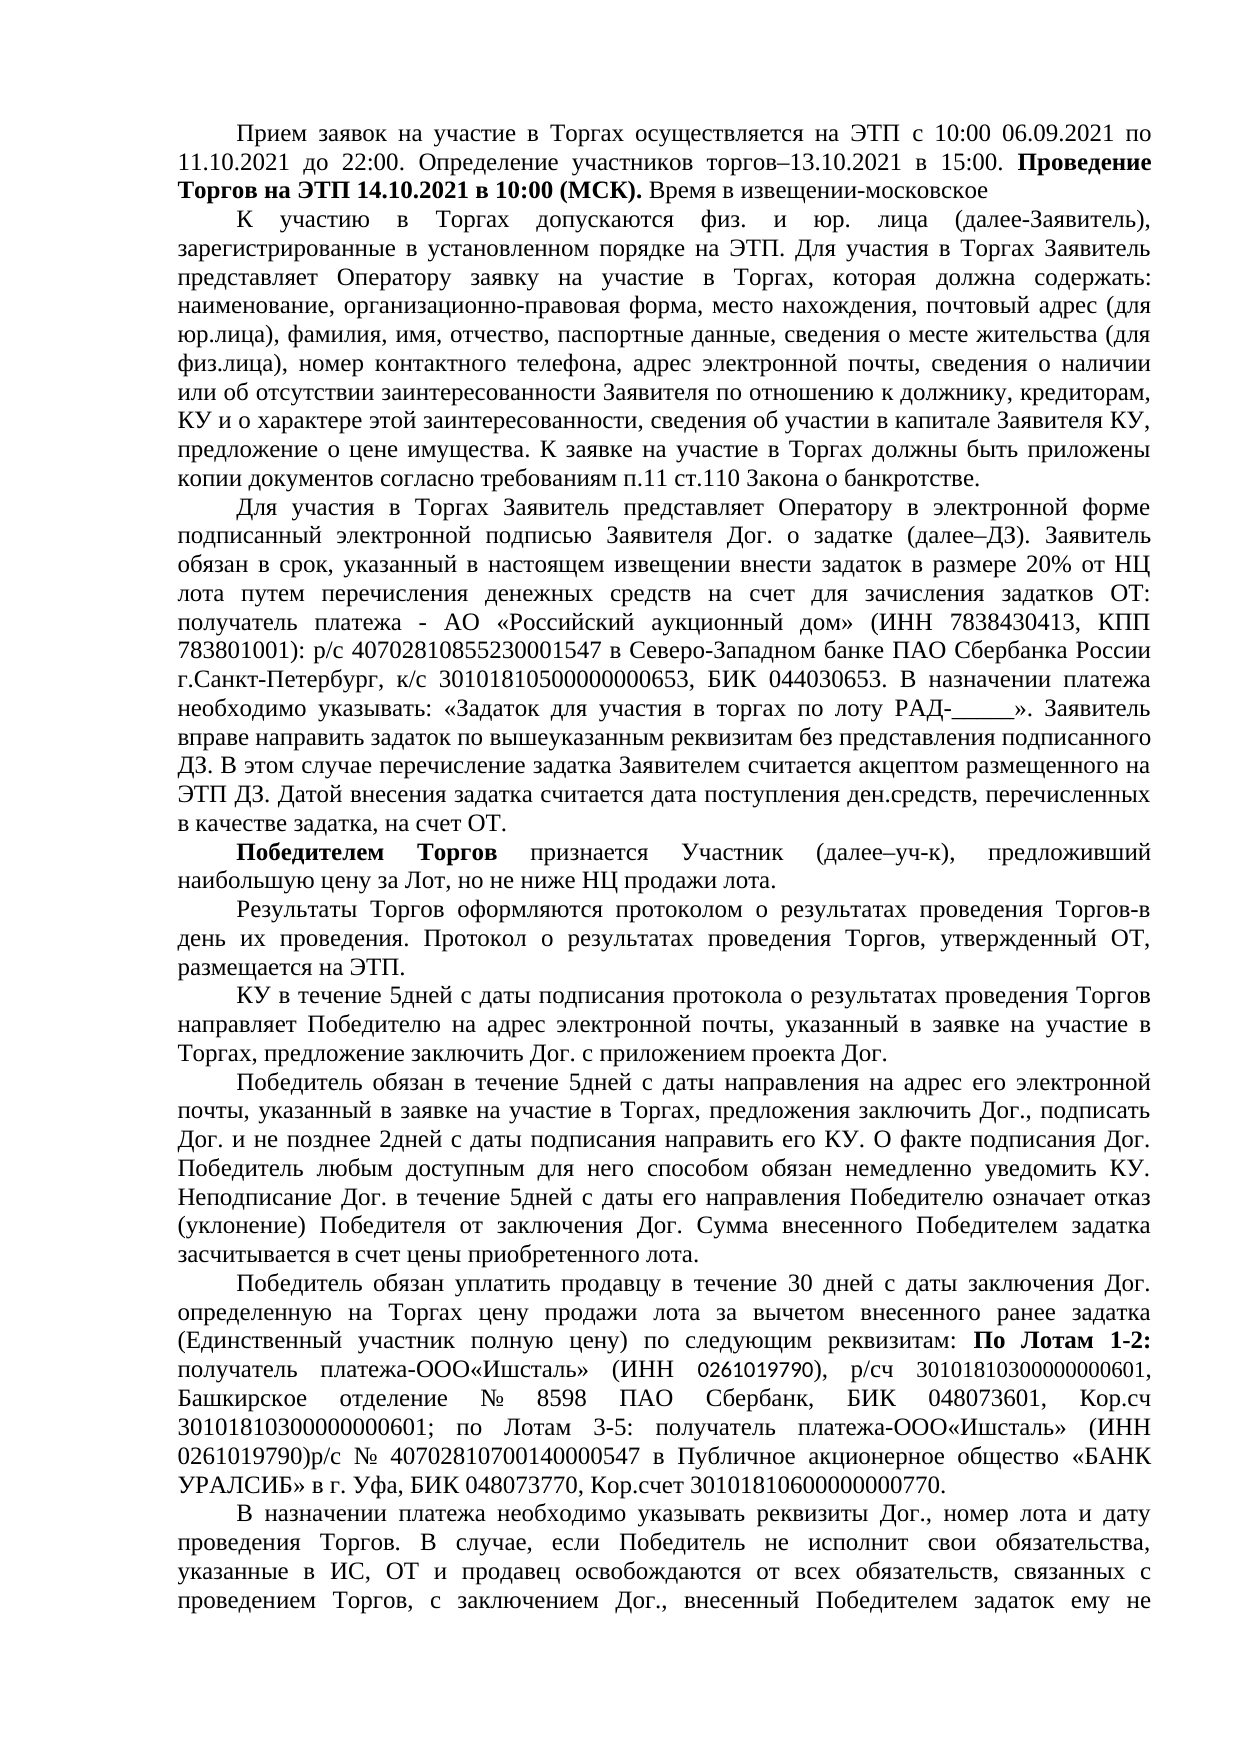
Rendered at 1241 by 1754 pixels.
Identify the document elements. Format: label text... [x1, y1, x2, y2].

text Победителем Торгов признается Участник (далее–уч-к), предложивший наибольшую цену за Лот, но не ниже НЦ продажи лота. [177, 837, 1152, 894]
text Победитель обязан в течение 5дней с даты направления на адрес его электронной почты, указанный в заявке на участие в Торгах, предложения заключить Дог., подписать Дог. и не позднее 2дней с даты подписания направить его КУ. О факте подписания Дог. Победитель любым доступным для него способом обязан немедленно уведомить КУ. Неподписание Дог. в течение 5дней с даты его направления Победителю означает отказ (уклонение) Победителя от заключения Дог. Сумма внесенного Победителем задатка засчитывается в счет цены приобретенного лота. [177, 1067, 1152, 1268]
text Результаты Торгов оформляются протоколом о результатах проведения Торгов-в день их проведения. Протокол о результатах проведения Торгов, утвержденный ОТ, размещается на ЭТП. [177, 894, 1152, 981]
text Прием заявок на участие в Торгах осуществляется на ЭТП с 10:00 06.09.2021 по 11.10.2021 до 22:00. Определение участников торгов–13.10.2021 в 15:00. Проведение Торгов на ЭТП 14.10.2021 в 10:00 (МСК). Время в извещении-московское [177, 118, 1152, 204]
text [177, 1498, 1152, 1613]
text КУ в течение 5дней с даты подписания протокола о результатах проведения Торгов направляет Победителю на адрес электронной почты, указанный в заявке на участие в Торгах, предложение заключить Дог. с приложением проекта Дог. [177, 981, 1152, 1067]
text Победитель обязан уплатить продавцу в течение 30 дней с даты заключения Дог. определенную на Торгах цену продажи лота за вычетом внесенного ранее задатка (Единственный участник полную цену) по следующим реквизитам: По Лотам 1-2: получатель платежа-ООО«Ишсталь» (ИНН 0261019790), р/сч 30101810300000000601, Башкирское отделение № 8598 ПАО Сбербанк, БИК 048073601, Кор.сч 30101810300000000601; по Лотам 3-5: получатель платежа-ООО«Ишсталь» (ИНН 0261019790)р/с № 40702810700140000547 в Публичное акционерное общество «БАНК УРАЛСИБ» в г. Уфа, БИК 048073770, Кор.счет 30101810600000000770. [177, 1268, 1152, 1498]
text Для участия в Торгах Заявитель представляет Оператору в электронной форме подписанный электронной подписью Заявителя Дог. о задатке (далее–ДЗ). Заявитель обязан в срок, указанный в настоящем извещении внести задаток в размере 20% от НЦ лота путем перечисления денежных средств на счет для зачисления задатков ОТ: получатель платежа - АО «Российский аукционный дом» (ИНН 7838430413, КПП 783801001): р/с 40702810855230001547 в Северо-Западном банке ПАО Сбербанка России г.Санкт-Петербург, к/с 30101810500000000653, БИК 044030653. В назначении платежа необходимо указывать: «Задаток для участия в торгах по лоту РАД-_____». Заявитель вправе направить задаток по вышеуказанным реквизитам без представления подписанного ДЗ. В этом случае перечисление задатка Заявителем считается акцептом размещенного на ЭТП ДЗ. Датой внесения задатка считается дата поступления ден.средств, перечисленных в качестве задатка, на счет ОТ. [177, 492, 1152, 837]
text К участию в Торгах допускаются физ. и юр. лица (далее-Заявитель), зарегистрированные в установленном порядке на ЭТП. Для участия в Торгах Заявитель представляет Оператору заявку на участие в Торгах, которая должна содержать: наименование, организационно-правовая форма, место нахождения, почтовый адрес (для юр.лица), фамилия, имя, отчество, паспортные данные, сведения о месте жительства (для физ.лица), номер контактного телефона, адрес электронной почты, сведения о наличии или об отсутствии заинтересованности Заявителя по отношению к должнику, кредиторам, КУ и о характере этой заинтересованности, сведения об участии в капитале Заявителя КУ, предложение о цене имущества. К заявке на участие в Торгах должны быть приложены копии документов согласно требованиям п.11 ст.110 Закона о банкротстве. [177, 204, 1152, 492]
